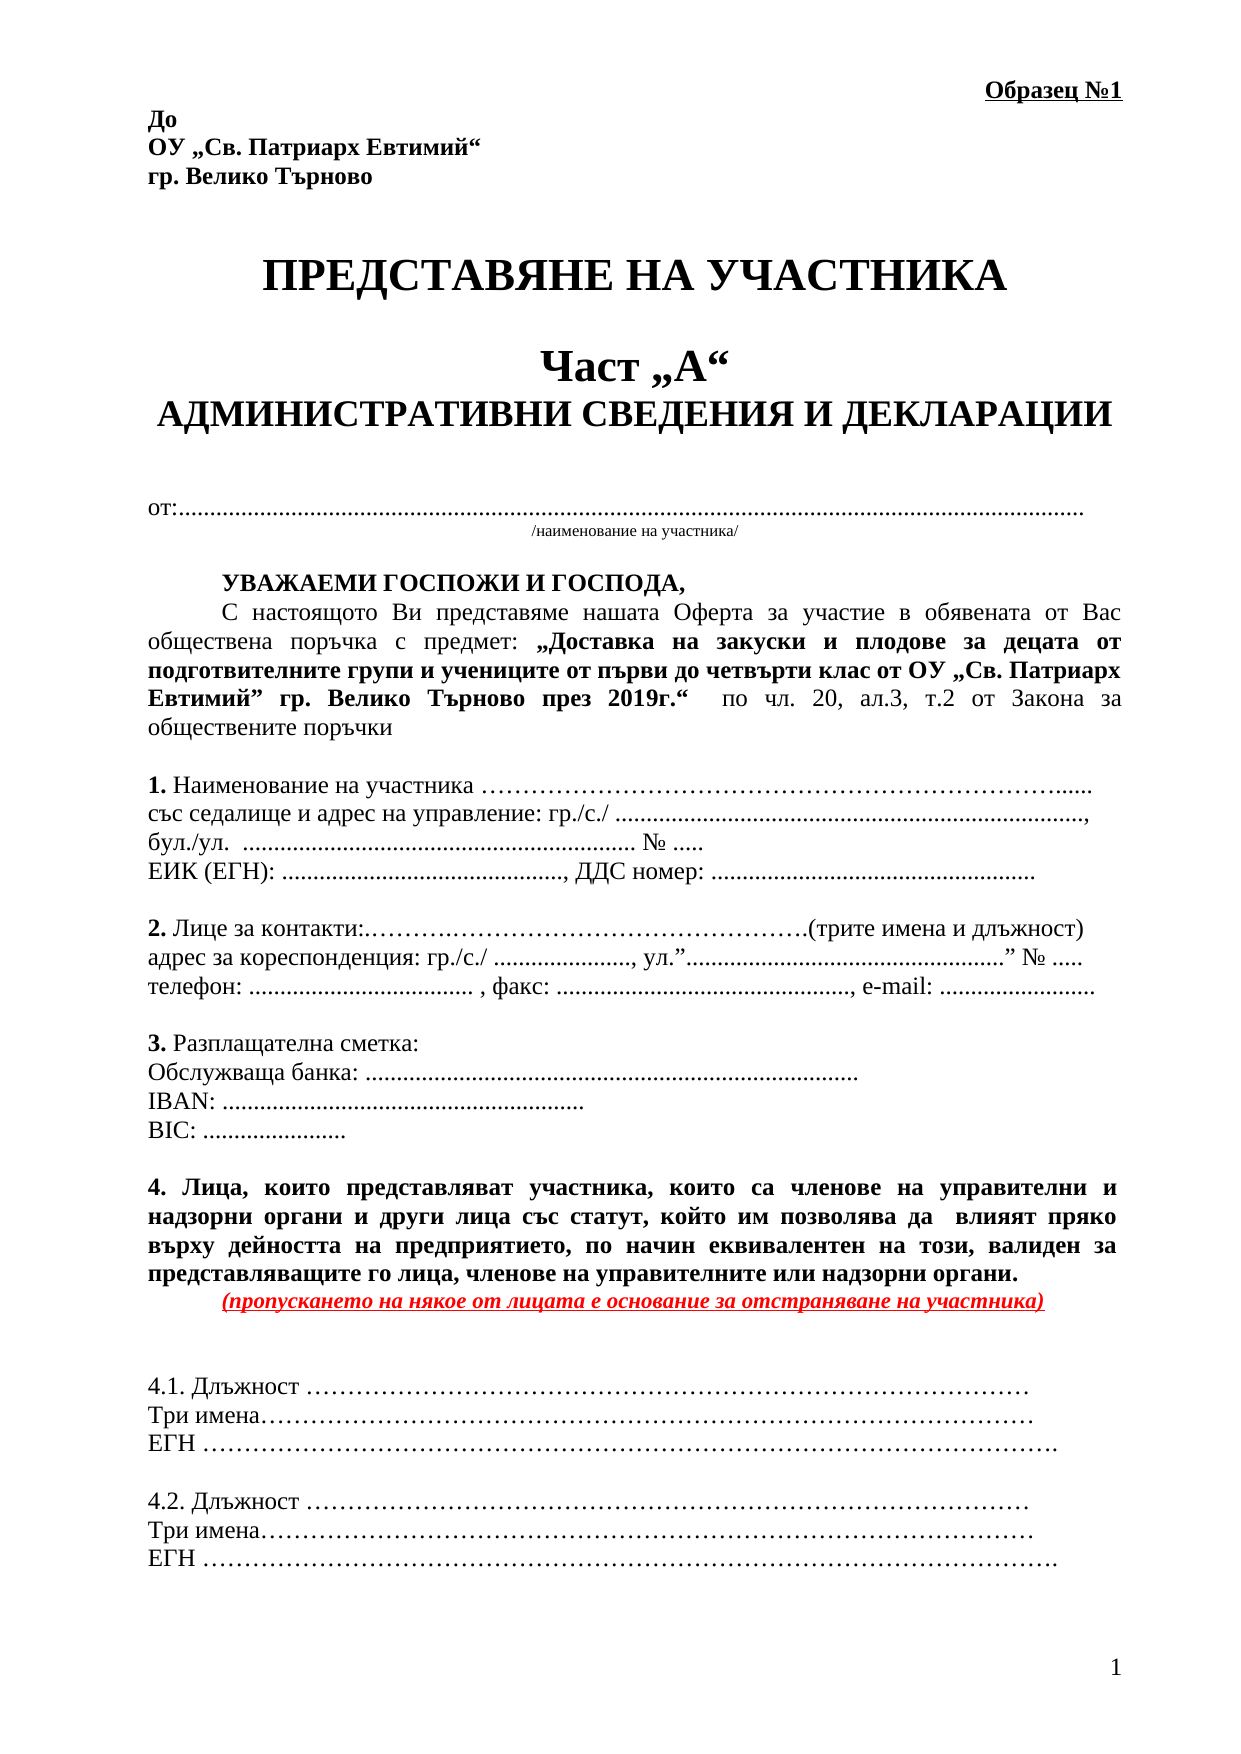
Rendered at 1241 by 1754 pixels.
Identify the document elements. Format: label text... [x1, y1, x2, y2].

text бул./ул. ............................................................... № ..... [148, 827, 1122, 856]
text 4.1. Длъжност …………………………………………………………………………… [148, 1371, 1118, 1400]
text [148, 1543, 1118, 1572]
text Обслужваща банка: ............................................................................... [148, 1057, 1122, 1086]
text 2. Лице за контакти:.……….…………………………………….(трите имена и длъжност) [148, 913, 1122, 942]
text 3. Разплащателна сметка: [148, 1028, 1122, 1057]
text (пропускането на някое от лицата е основание за отстраняване на участника) [148, 1287, 1118, 1313]
text със седалище и адрес на управление: гр./с./ ..........................................................................., [148, 798, 1122, 827]
text ОУ „Св. Патриарх Евтимий“ [148, 132, 1122, 161]
text Част „А“ [148, 338, 1122, 391]
text гр. Велико Търново [148, 161, 1122, 190]
text BIC: ....................... [148, 1115, 1122, 1143]
text 4.2. Длъжност …………………………………………………………………………… [148, 1486, 1118, 1515]
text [148, 1515, 1118, 1543]
text IBAN: .......................................................... [148, 1086, 1122, 1115]
text С настоящото Ви представяме нашата Оферта за участие в обявената от Вас обществена поръчка с предмет: „Доставка на закуски и плодове за децата от подготвителните групи и учениците от първи до четвърти клас от ОУ „Св. Патриарх Евтимий” гр. Велико Търново през 2019г.“ по чл. 20, ал.3, т.2 от Закона за обществените поръчки [148, 597, 1122, 741]
text ПРЕДСТАВЯНЕ НА УЧАСТНИКА [148, 247, 1122, 300]
text До [148, 104, 1122, 132]
text /наименование на участника/ [148, 521, 1122, 540]
text ЕИК (ЕГН): ............................................., ДДС номер: .................................................... [148, 856, 1122, 885]
text от:................................................................................................................................................. [148, 492, 1122, 521]
text АДМИНИСТРАТИВНИ СВЕДЕНИЯ И ДЕКЛАРАЦИИ [148, 391, 1122, 434]
text 4. Лица, които представляват участника, които са членове на управителни и надзорни органи и други лица със статут, който им позволява да влияят пряко върху дейността на предприятието, по начин еквивалентен на този, валиден за представляващите го лица, членове на управителните или надзорни органи. [148, 1172, 1118, 1287]
text 1. Наименование на участника ……………………………………………………………...... [148, 770, 1122, 798]
text УВАЖАЕМИ ГОСПОЖИ И ГОСПОДА, [148, 568, 1122, 597]
text Три имена………………………………………………………………………………… [148, 1400, 1118, 1428]
text ЕГН …………………………………………………………………………………………. [148, 1428, 1118, 1457]
text адрес за кореспонденция: гр./с./ ......................, ул.”...................................................” № ..... [148, 942, 1122, 971]
text телефон: .................................... , факс: ..............................................., e-mail: ......................... [148, 971, 1122, 1000]
text Образец №1 [148, 75, 1122, 104]
